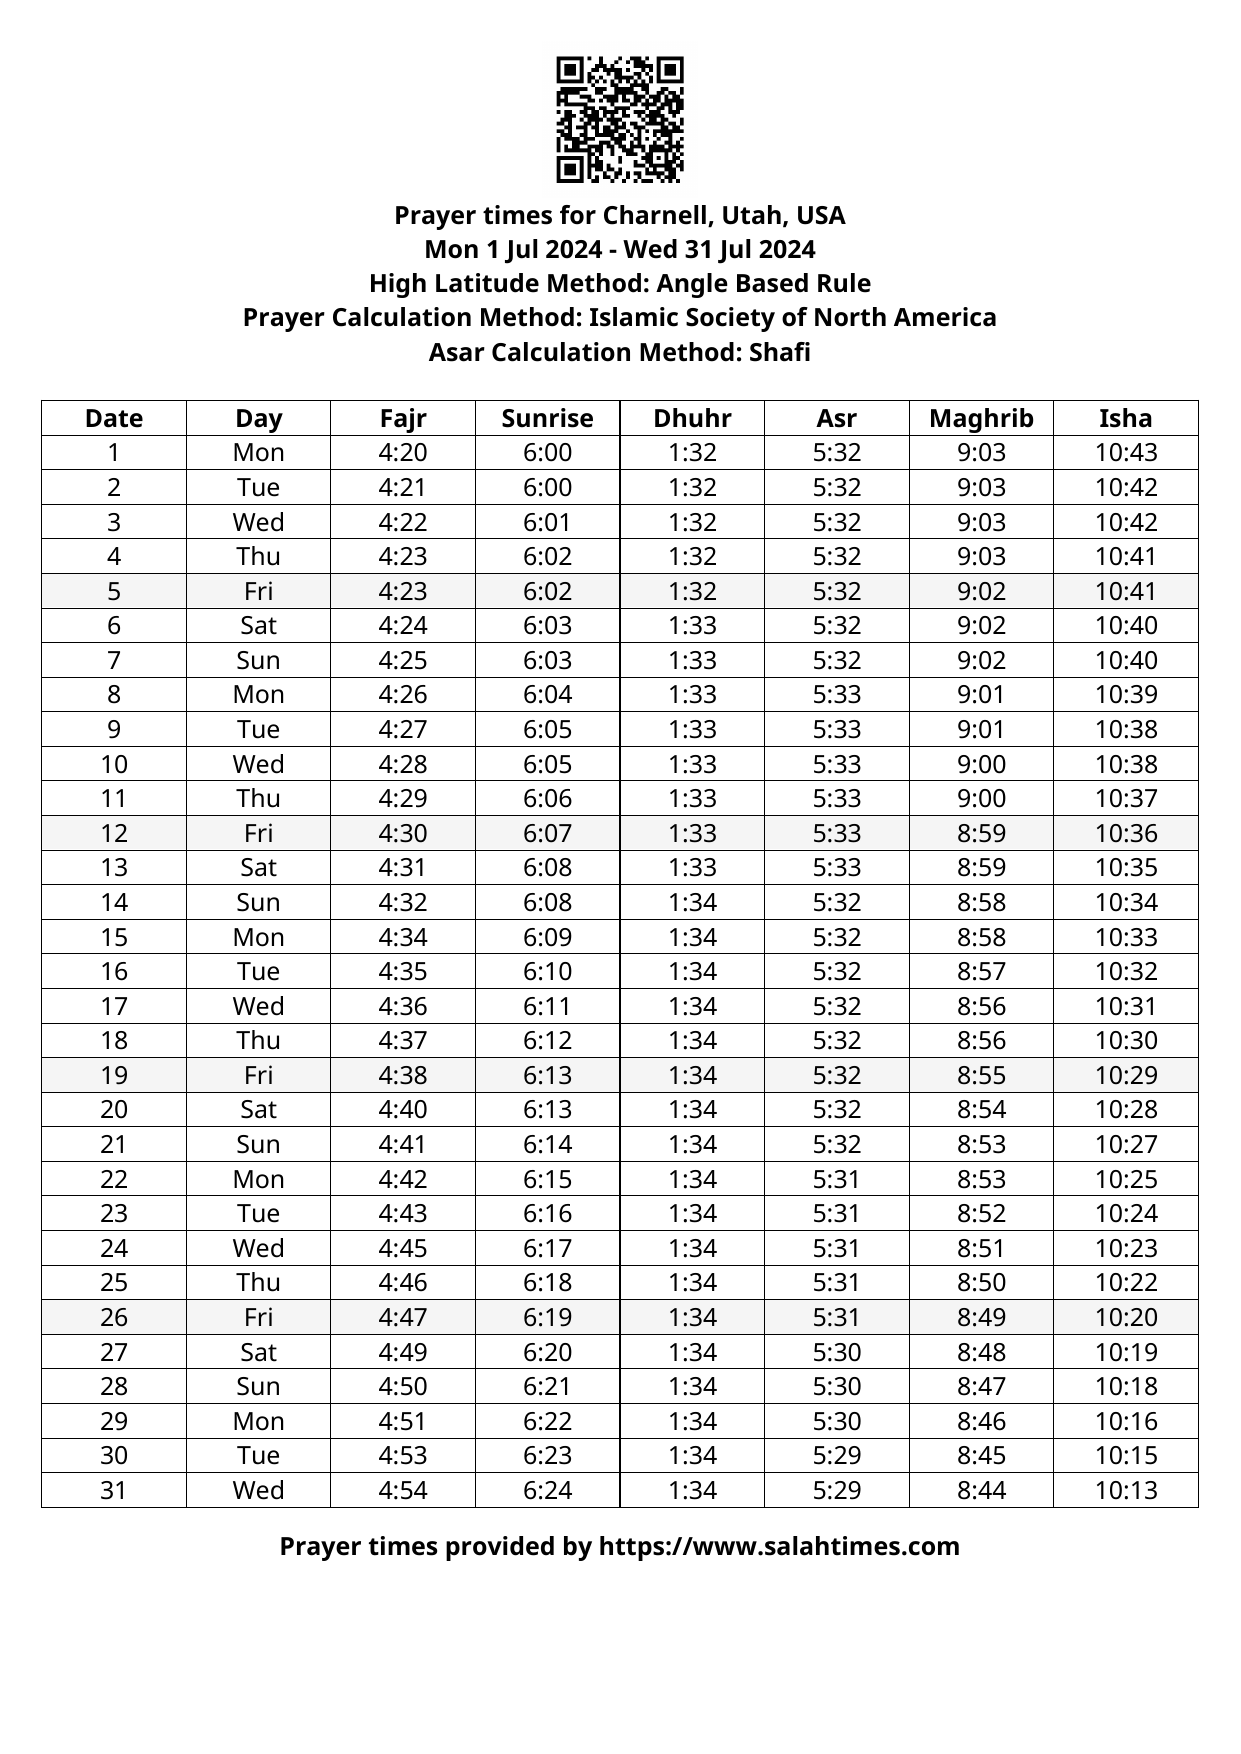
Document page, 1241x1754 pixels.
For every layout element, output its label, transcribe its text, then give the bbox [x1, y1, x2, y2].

table_cell 4:35 [331, 954, 475, 988]
table_cell 9:00 [910, 781, 1053, 815]
table_cell Tue [187, 712, 330, 746]
table_cell Thu [187, 1024, 330, 1057]
table_cell 21 [42, 1127, 186, 1161]
table_cell Tue [187, 1439, 330, 1472]
table_header Isha [1054, 401, 1198, 434]
table_cell Fri [187, 1300, 330, 1334]
table_cell 10:41 [1054, 574, 1198, 607]
text Prayer times provided by https://www.salahtimes.com [42, 1528, 1198, 1563]
table_cell 6:23 [476, 1439, 619, 1472]
table_cell 4:34 [331, 920, 475, 953]
table_cell 1:33 [621, 712, 764, 746]
table_cell 4:42 [331, 1162, 475, 1195]
table_cell 16 [42, 954, 186, 988]
table_cell 8:47 [910, 1369, 1053, 1403]
table_cell 5 [42, 574, 186, 607]
table_cell 6:04 [476, 678, 619, 711]
table_header Asr [765, 401, 909, 434]
text Asar Calculation Method: Shafi [42, 334, 1198, 368]
table_cell 9:03 [910, 505, 1053, 538]
table_cell 25 [42, 1266, 186, 1299]
table_cell 15 [42, 920, 186, 953]
table_cell 10:13 [1054, 1473, 1198, 1507]
table_cell 6:08 [476, 851, 619, 884]
table_cell Wed [187, 989, 330, 1022]
table_cell 4:24 [331, 609, 475, 642]
table_cell 1:34 [621, 1473, 764, 1507]
table_cell 1:34 [621, 1335, 764, 1368]
table_cell 10:40 [1054, 609, 1198, 642]
table_cell 9:02 [910, 574, 1053, 607]
table_cell 4:28 [331, 747, 475, 780]
table_cell 10:25 [1054, 1162, 1198, 1195]
table_cell 4:23 [331, 539, 475, 573]
table_cell Wed [187, 1231, 330, 1264]
table_cell Wed [187, 505, 330, 538]
table_cell 4:54 [331, 1473, 475, 1507]
table_cell 1:34 [621, 1024, 764, 1057]
table_cell 5:31 [765, 1231, 909, 1264]
table_cell 29 [42, 1404, 186, 1437]
table_cell 30 [42, 1439, 186, 1472]
table_cell 27 [42, 1335, 186, 1368]
table_cell 4:49 [331, 1335, 475, 1368]
table_cell 9:01 [910, 678, 1053, 711]
table_cell 1:32 [621, 505, 764, 538]
table_cell 6:09 [476, 920, 619, 953]
table_cell 8:49 [910, 1300, 1053, 1334]
table_cell 8:58 [910, 885, 1053, 919]
table_cell 8:44 [910, 1473, 1053, 1507]
table_cell Sun [187, 643, 330, 677]
table_cell 10:19 [1054, 1335, 1198, 1368]
table_cell 4:27 [331, 712, 475, 746]
table_cell 5:32 [765, 539, 909, 573]
table_cell 5:32 [765, 1058, 909, 1092]
table_header Date [42, 401, 186, 434]
table_cell 9 [42, 712, 186, 746]
table_cell 9:02 [910, 609, 1053, 642]
table_cell 10:32 [1054, 954, 1198, 988]
table_cell 8:58 [910, 920, 1053, 953]
text Prayer Calculation Method: Islamic Society of North America [42, 300, 1198, 334]
table_cell 4:50 [331, 1369, 475, 1403]
table_cell 6:00 [476, 436, 619, 469]
table_cell 6:13 [476, 1093, 619, 1126]
table_cell Sun [187, 885, 330, 919]
table_cell Fri [187, 1058, 330, 1092]
table_cell 4:22 [331, 505, 475, 538]
table_cell 11 [42, 781, 186, 815]
table_header Day [187, 401, 330, 434]
table_cell Mon [187, 1404, 330, 1437]
table_cell Wed [187, 747, 330, 780]
table_cell 5:33 [765, 816, 909, 849]
table_cell 1:34 [621, 1231, 764, 1264]
table_cell 9:03 [910, 470, 1053, 504]
table_cell 5:33 [765, 678, 909, 711]
table_cell 5:32 [765, 885, 909, 919]
table_cell 10 [42, 747, 186, 780]
table_cell 1:32 [621, 436, 764, 469]
table_cell 1:33 [621, 609, 764, 642]
table_header Sunrise [476, 401, 619, 434]
table_cell 4:32 [331, 885, 475, 919]
table_cell 5:33 [765, 747, 909, 780]
table_cell 5:32 [765, 1024, 909, 1057]
text Mon 1 Jul 2024 - Wed 31 Jul 2024 [42, 232, 1198, 266]
table_cell 9:01 [910, 712, 1053, 746]
table_cell 14 [42, 885, 186, 919]
table_cell 1:33 [621, 678, 764, 711]
table_cell 22 [42, 1162, 186, 1195]
table_cell 4:36 [331, 989, 475, 1022]
table_cell 1:32 [621, 470, 764, 504]
table_cell 23 [42, 1196, 186, 1230]
table_cell 6:16 [476, 1196, 619, 1230]
table_cell 8:52 [910, 1196, 1053, 1230]
table_cell Mon [187, 436, 330, 469]
table_cell 9:03 [910, 539, 1053, 573]
table_cell 10:33 [1054, 920, 1198, 953]
table_cell 10:40 [1054, 643, 1198, 677]
table_cell 20 [42, 1093, 186, 1126]
table_cell 31 [42, 1473, 186, 1507]
table_cell 6:05 [476, 712, 619, 746]
table_cell 5:32 [765, 920, 909, 953]
table_cell 5:30 [765, 1404, 909, 1437]
table_cell Sun [187, 1369, 330, 1403]
table_cell Mon [187, 678, 330, 711]
table_cell 1:33 [621, 816, 764, 849]
table_cell 5:32 [765, 954, 909, 988]
table_cell Fri [187, 574, 330, 607]
table_cell 5:31 [765, 1196, 909, 1230]
table_cell 6:02 [476, 539, 619, 573]
table_cell 4:43 [331, 1196, 475, 1230]
table_cell 6:21 [476, 1369, 619, 1403]
table_cell 10:38 [1054, 712, 1198, 746]
table_cell 4:25 [331, 643, 475, 677]
table_cell Sat [187, 851, 330, 884]
table_header Fajr [331, 401, 475, 434]
table_cell 10:20 [1054, 1300, 1198, 1334]
table_cell 8:56 [910, 1024, 1053, 1057]
table_cell 3 [42, 505, 186, 538]
table_cell 1:34 [621, 1266, 764, 1299]
table_cell 5:32 [765, 1093, 909, 1126]
table_cell 1:33 [621, 851, 764, 884]
table_cell 9:02 [910, 643, 1053, 677]
table_cell 10:42 [1054, 470, 1198, 504]
table_cell 1:33 [621, 643, 764, 677]
table_cell 6:14 [476, 1127, 619, 1161]
table_cell 26 [42, 1300, 186, 1334]
table_cell Sun [187, 1127, 330, 1161]
table_cell 8:51 [910, 1231, 1053, 1264]
table_cell 8:57 [910, 954, 1053, 988]
table_cell 1:34 [621, 989, 764, 1022]
table_cell 8:59 [910, 851, 1053, 884]
table_cell 17 [42, 989, 186, 1022]
table_cell 8:53 [910, 1162, 1053, 1195]
table_cell 6:24 [476, 1473, 619, 1507]
table_cell 10:42 [1054, 505, 1198, 538]
table_cell 1:34 [621, 1058, 764, 1092]
table_cell Sat [187, 1093, 330, 1126]
table_cell 4:40 [331, 1093, 475, 1126]
table_cell 1:33 [621, 747, 764, 780]
table_cell 6:03 [476, 643, 619, 677]
table_cell 4:53 [331, 1439, 475, 1472]
table_cell 6:07 [476, 816, 619, 849]
table_cell 4:41 [331, 1127, 475, 1161]
table_cell 4:21 [331, 470, 475, 504]
table_cell 10:30 [1054, 1024, 1198, 1057]
table_cell 1:34 [621, 1439, 764, 1472]
table_cell 18 [42, 1024, 186, 1057]
table_cell 4:37 [331, 1024, 475, 1057]
table_cell 10:34 [1054, 885, 1198, 919]
table_cell 6:22 [476, 1404, 619, 1437]
table_cell 6 [42, 609, 186, 642]
table_cell 5:33 [765, 781, 909, 815]
table_cell 10:16 [1054, 1404, 1198, 1437]
table_cell 4:23 [331, 574, 475, 607]
table_cell 8:56 [910, 989, 1053, 1022]
table_cell Mon [187, 1162, 330, 1195]
table_cell 5:29 [765, 1439, 909, 1472]
table_cell 1:34 [621, 1196, 764, 1230]
table_cell 10:27 [1054, 1127, 1198, 1161]
table_cell Mon [187, 920, 330, 953]
table_header Dhuhr [621, 401, 764, 434]
table_cell 10:22 [1054, 1266, 1198, 1299]
table_cell 7 [42, 643, 186, 677]
table_cell 4:20 [331, 436, 475, 469]
table_cell 10:41 [1054, 539, 1198, 573]
table_cell 2 [42, 470, 186, 504]
table_cell 6:18 [476, 1266, 619, 1299]
table_cell Sat [187, 1335, 330, 1368]
table_cell 5:33 [765, 851, 909, 884]
table_cell 10:39 [1054, 678, 1198, 711]
table_cell 5:32 [765, 989, 909, 1022]
table_cell 8:59 [910, 816, 1053, 849]
table_cell 12 [42, 816, 186, 849]
table_cell 8 [42, 678, 186, 711]
table_cell 1:34 [621, 1404, 764, 1437]
table_cell 9:00 [910, 747, 1053, 780]
table_cell 6:12 [476, 1024, 619, 1057]
table_cell 5:31 [765, 1266, 909, 1299]
table_cell 1:34 [621, 954, 764, 988]
table_cell 6:19 [476, 1300, 619, 1334]
table_cell Tue [187, 954, 330, 988]
table_cell 1:33 [621, 781, 764, 815]
table_cell 5:31 [765, 1162, 909, 1195]
table_cell 8:54 [910, 1093, 1053, 1126]
table_cell Thu [187, 1266, 330, 1299]
picture [542, 41, 699, 198]
table_cell 1:32 [621, 574, 764, 607]
table_cell 6:13 [476, 1058, 619, 1092]
table_cell 5:32 [765, 574, 909, 607]
table_cell 1:34 [621, 885, 764, 919]
table_cell 5:30 [765, 1335, 909, 1368]
table_cell 4:29 [331, 781, 475, 815]
table_cell 6:17 [476, 1231, 619, 1264]
table_cell 6:11 [476, 989, 619, 1022]
table_cell 4 [42, 539, 186, 573]
table_cell 1:34 [621, 920, 764, 953]
table_cell Fri [187, 816, 330, 849]
table_cell 4:30 [331, 816, 475, 849]
table_cell 6:02 [476, 574, 619, 607]
table_cell 4:51 [331, 1404, 475, 1437]
table_cell 10:38 [1054, 747, 1198, 780]
table_cell 5:33 [765, 712, 909, 746]
table_cell Tue [187, 1196, 330, 1230]
table_cell 10:37 [1054, 781, 1198, 815]
table_cell 6:20 [476, 1335, 619, 1368]
table_cell 5:32 [765, 643, 909, 677]
table_cell 6:03 [476, 609, 619, 642]
table_cell 1:34 [621, 1369, 764, 1403]
table_cell Thu [187, 781, 330, 815]
table_cell 5:31 [765, 1300, 909, 1334]
table_cell 4:45 [331, 1231, 475, 1264]
table_cell 10:43 [1054, 436, 1198, 469]
table_cell 8:45 [910, 1439, 1053, 1472]
table_cell 1:34 [621, 1300, 764, 1334]
table_cell Wed [187, 1473, 330, 1507]
table_cell 10:36 [1054, 816, 1198, 849]
table_cell 8:55 [910, 1058, 1053, 1092]
table_cell 4:31 [331, 851, 475, 884]
table_cell 8:46 [910, 1404, 1053, 1437]
table_cell 6:00 [476, 470, 619, 504]
table_cell 5:29 [765, 1473, 909, 1507]
table_cell 5:32 [765, 436, 909, 469]
table_cell 10:28 [1054, 1093, 1198, 1126]
table_cell 4:38 [331, 1058, 475, 1092]
table_cell 4:26 [331, 678, 475, 711]
table_cell 1:34 [621, 1093, 764, 1126]
table_cell 4:47 [331, 1300, 475, 1334]
table_cell 5:32 [765, 470, 909, 504]
table_cell 8:53 [910, 1127, 1053, 1161]
table_cell 6:05 [476, 747, 619, 780]
table_cell 6:01 [476, 505, 619, 538]
table_cell 5:32 [765, 609, 909, 642]
table_cell 4:46 [331, 1266, 475, 1299]
table_cell 6:06 [476, 781, 619, 815]
table_cell 6:08 [476, 885, 619, 919]
table_cell 6:15 [476, 1162, 619, 1195]
table_cell 10:29 [1054, 1058, 1198, 1092]
table_cell 1:32 [621, 539, 764, 573]
table_cell 9:03 [910, 436, 1053, 469]
table_cell Thu [187, 539, 330, 573]
table_header Maghrib [910, 401, 1053, 434]
table_cell 5:32 [765, 1127, 909, 1161]
text High Latitude Method: Angle Based Rule [42, 266, 1198, 300]
table_cell 10:31 [1054, 989, 1198, 1022]
table_cell 10:15 [1054, 1439, 1198, 1472]
text Prayer times for Charnell, Utah, USA [42, 198, 1198, 232]
table_cell 1:34 [621, 1162, 764, 1195]
table_cell 10:23 [1054, 1231, 1198, 1264]
table_cell 1:34 [621, 1127, 764, 1161]
table_cell 10:35 [1054, 851, 1198, 884]
table_cell 10:18 [1054, 1369, 1198, 1403]
table_cell 6:10 [476, 954, 619, 988]
table_cell Sat [187, 609, 330, 642]
table_cell 5:30 [765, 1369, 909, 1403]
table_cell 28 [42, 1369, 186, 1403]
table_cell 13 [42, 851, 186, 884]
table_cell 8:48 [910, 1335, 1053, 1368]
table_cell 5:32 [765, 505, 909, 538]
table_cell 24 [42, 1231, 186, 1264]
table_cell 1 [42, 436, 186, 469]
table_cell 8:50 [910, 1266, 1053, 1299]
table_cell 19 [42, 1058, 186, 1092]
table_cell 10:24 [1054, 1196, 1198, 1230]
table_cell Tue [187, 470, 330, 504]
